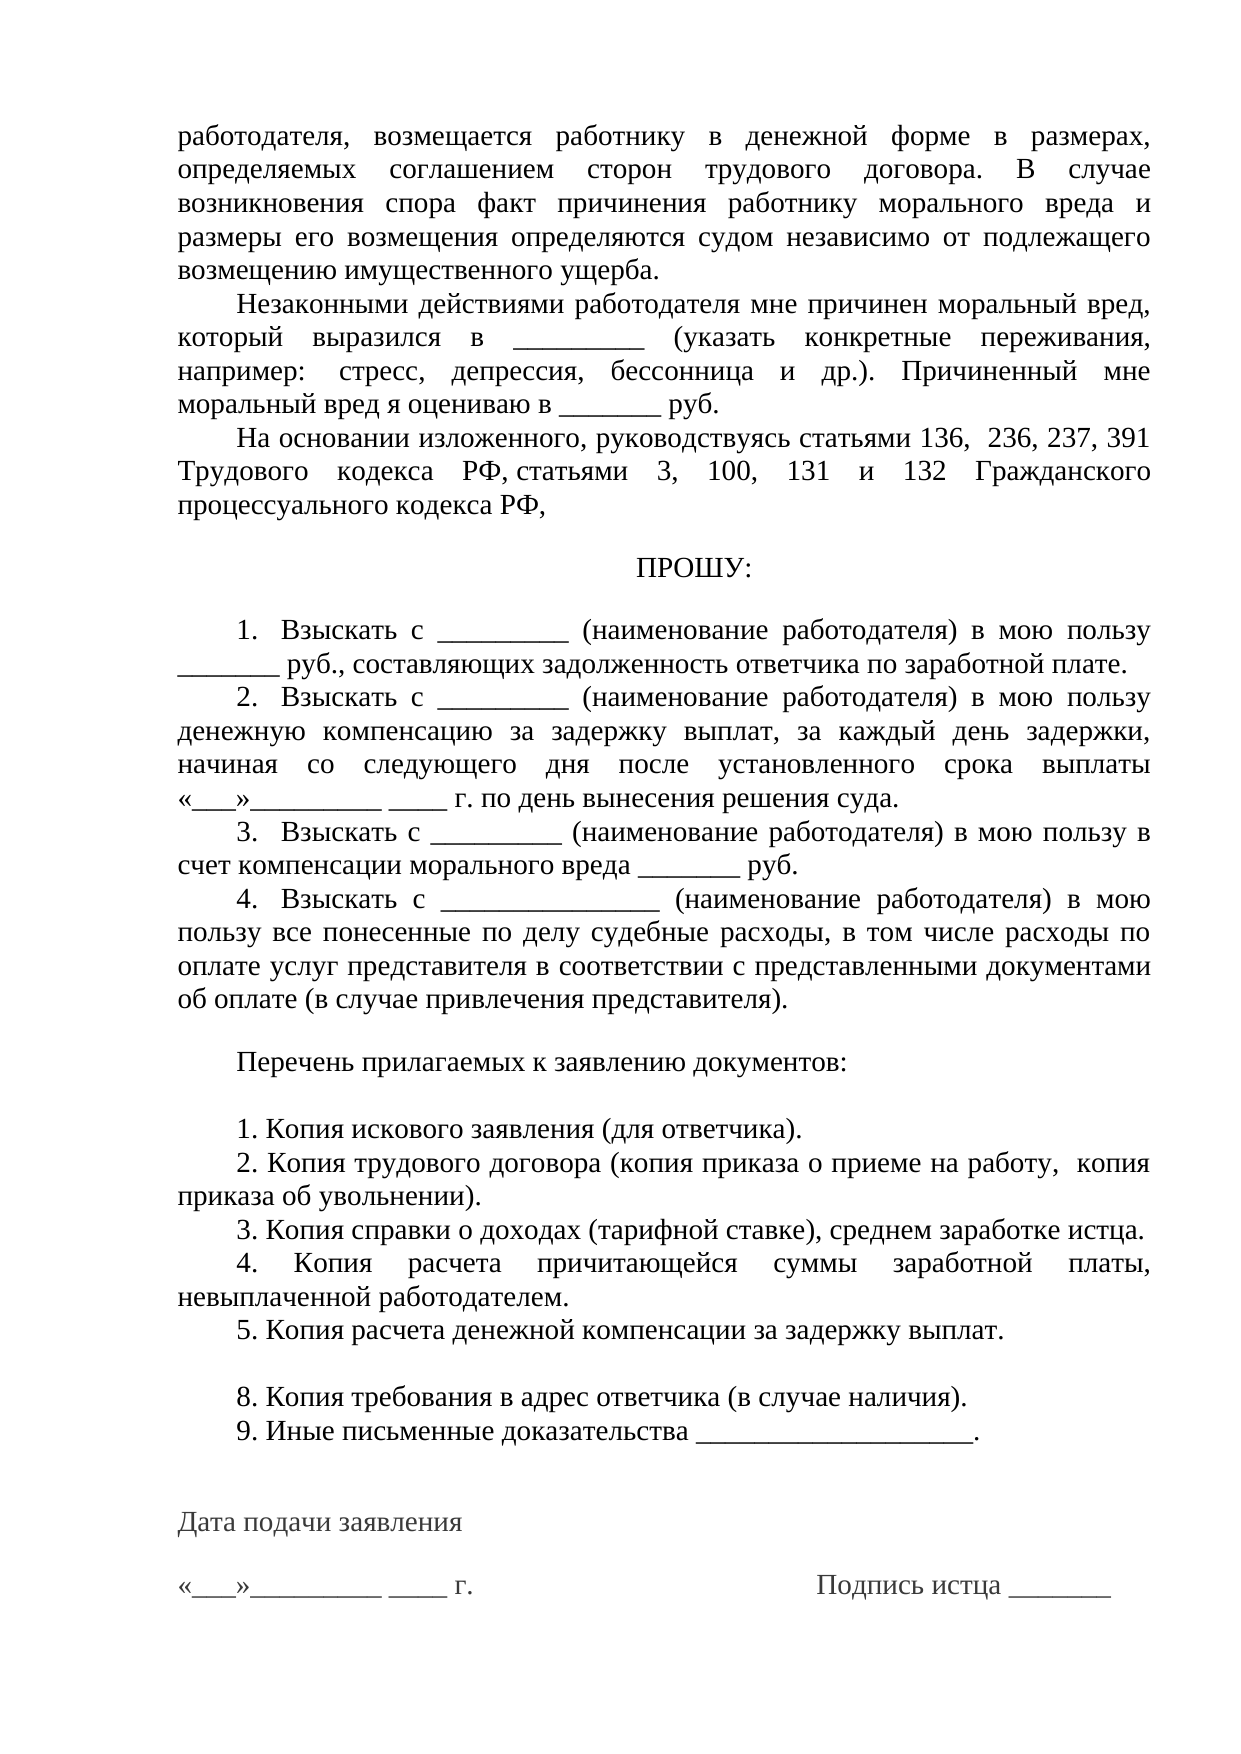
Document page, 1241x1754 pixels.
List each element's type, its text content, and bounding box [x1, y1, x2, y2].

list Взыскать с _______________ (наименование работодателя) в мою пользу все понесенные по делу судебные расходы, в том числе расходы по оплате услуг представителя в соответствии с представленными документами об оплате (в случае привлечения представителя). [177, 881, 1152, 1015]
text 8. Копия требования в адрес ответчика (в случае наличия). [177, 1379, 1152, 1413]
text Дата подачи заявления [177, 1504, 1152, 1538]
list Взыскать с _________ (наименование работодателя) в мою пользу в счет компенсации морального вреда _______ руб. [177, 814, 1152, 881]
text На основании изложенного, руководствуясь статьями 136, 236, 237, 391 Трудового кодекса РФ, статьями 3, 100, 131 и 132 Гражданского процессуального кодекса РФ, [177, 420, 1152, 521]
text 1. Копия искового заявления (для ответчика). [177, 1111, 1152, 1145]
text 9. Иные письменные доказательства ___________________. [177, 1413, 1152, 1447]
list Взыскать с _________ (наименование работодателя) в мою пользу денежную компенсацию за задержку выплат, за каждый день задержки, начиная со следующего дня после установленного срока выплаты «___»_________ ____ г. по день вынесения решения суда. [177, 679, 1152, 814]
text 2. Копия трудового договора (копия приказа о приеме на работу, копия приказа об увольнении). [177, 1145, 1152, 1212]
text 4. Копия расчета причитающейся суммы заработной платы, невыплаченной работодателем. [177, 1245, 1152, 1312]
text 3. Копия справки о доходах (тарифной ставке), среднем заработке истца. [177, 1212, 1152, 1245]
text Незаконными действиями работодателя мне причинен моральный вред, который выразился в _________ (указать конкретные переживания, например: стресс, депрессия, бессонница и др.). Причиненный мне моральный вред я оцениваю в _______ руб. [177, 286, 1152, 420]
text «___»_________ ____ г. Подпись истца _______ [177, 1567, 1152, 1601]
text ПРОШУ: [177, 550, 1152, 583]
list Взыскать с _________ (наименование работодателя) в мою пользу _______ руб., составляющих задолженность ответчика по заработной плате. [177, 612, 1152, 679]
text 5. Копия расчета денежной компенсации за задержку выплат. [177, 1312, 1152, 1346]
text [177, 118, 1152, 286]
text Перечень прилагаемых к заявлению документов: [177, 1044, 1152, 1078]
